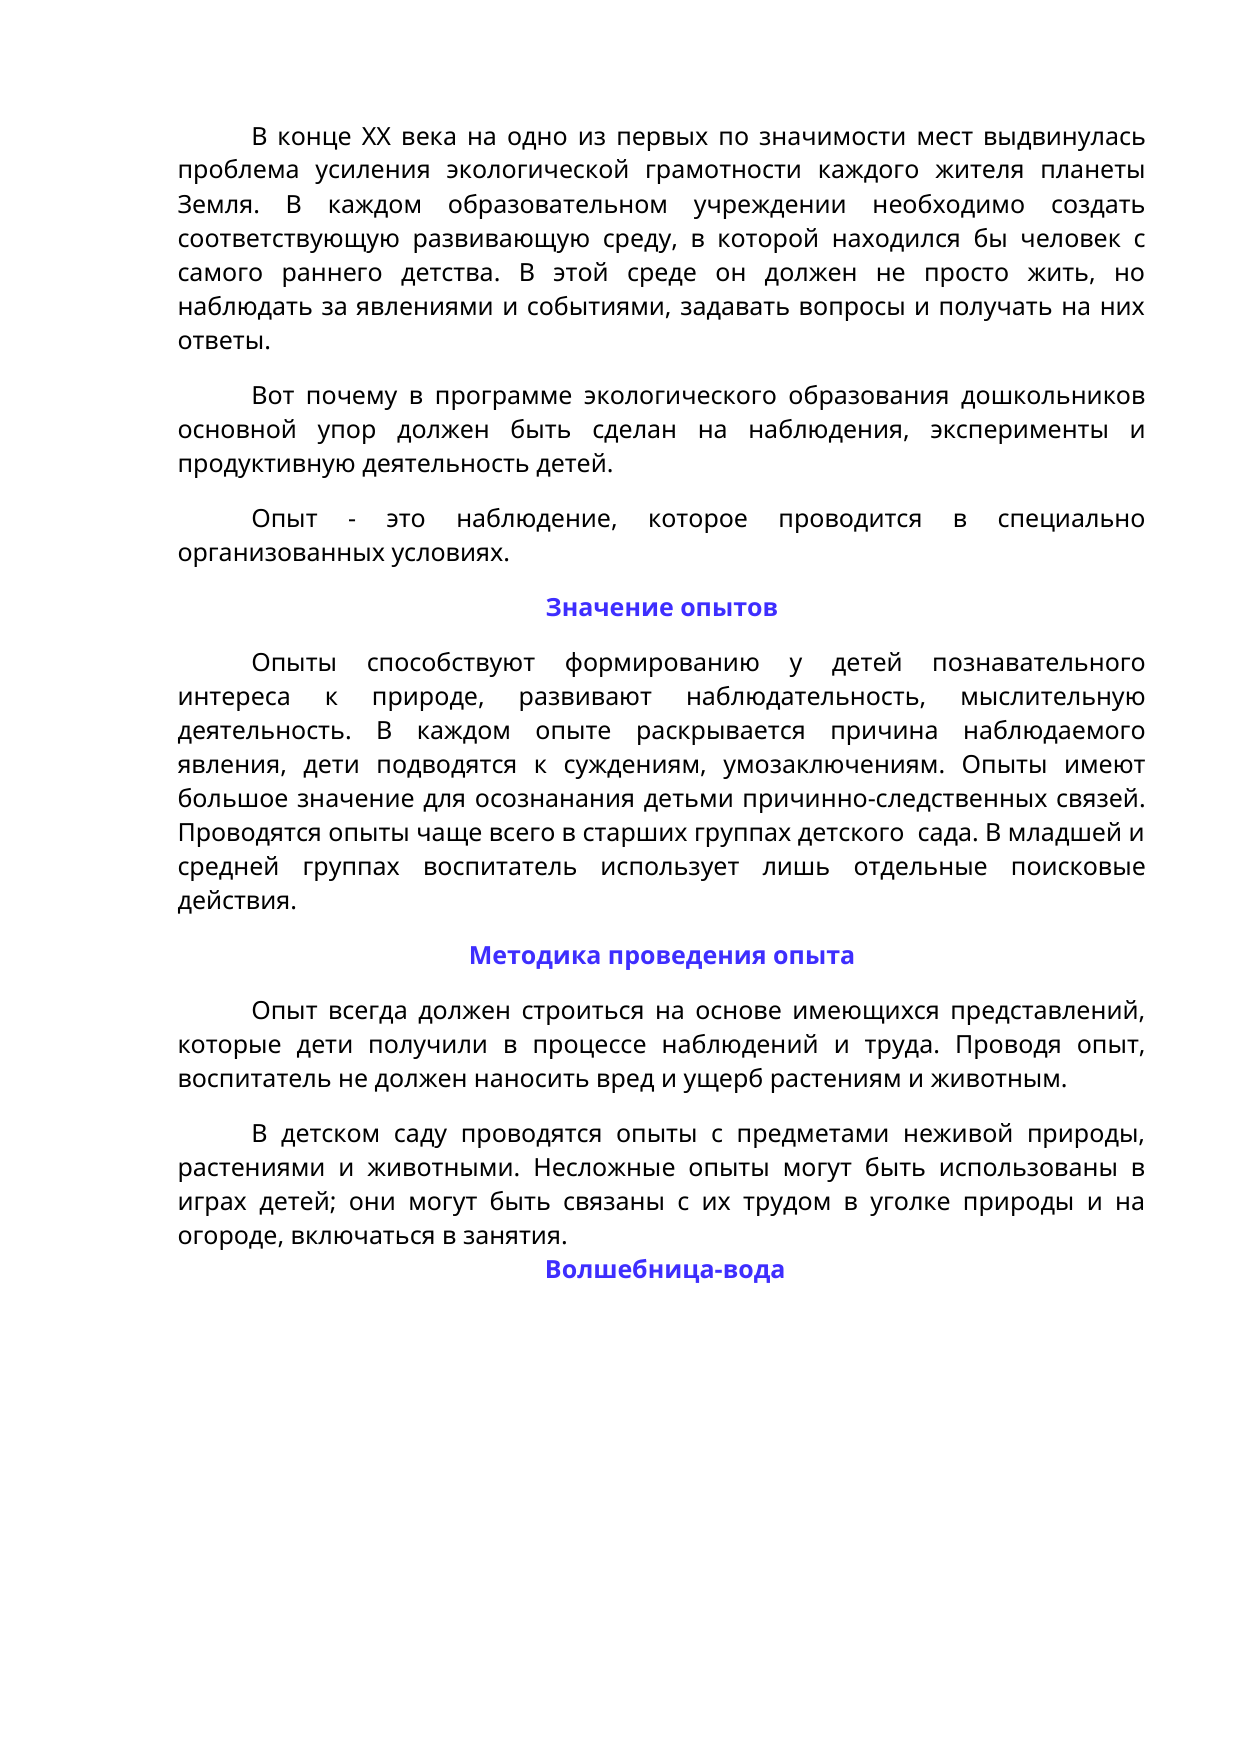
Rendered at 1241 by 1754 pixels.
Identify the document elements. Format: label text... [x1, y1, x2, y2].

text Вот почему в программе экологического образования дошкольников основной упор должен быть сделан на наблюдения, эксперименты и продуктивную деятельность детей. [177, 377, 1146, 479]
text В детском саду проводятся опыты с предметами неживой природы, растениями и животными. Несложные опыты могут быть использованы в играх детей; они могут быть связаны с их трудом в уголке природы и на огороде, включаться в занятия. [177, 1116, 1146, 1252]
text В конце XX века на одно из первых по значимости мест выдвинулась проблема усиления экологической грамотности каждого жителя планеты Земля. В каждом образовательном учреждении необходимо создать соответствующую развивающую среду, в которой находился бы человек с самого раннего детства. В этой среде он должен не просто жить, но наблюдать за явлениями и событиями, задавать вопросы и получать на них ответы. [177, 118, 1146, 357]
text Методика проведения опыта [177, 938, 1146, 972]
text Опыт всегда должен строиться на основе имеющихся представлений, которые дети получили в процессе наблюдений и труда. Проводя опыт, воспитатель не должен наносить вред и ущерб растениям и животным. [177, 992, 1146, 1095]
text Опыт - это наблюдение, которое проводится в специально организованных условиях. [177, 500, 1146, 568]
text Волшебница-вода [177, 1252, 1146, 1286]
text Значение опытов [177, 589, 1146, 623]
text Опыты способствуют формированию у детей познавательного интереса к природе, развивают наблюдательность, мыслительную деятельность. В каждом опыте раскрывается причина наблюдаемого явления, дети подводятся к суждениям, умозаключениям. Опыты имеют большое значение для осознанания детьми причинно-следственных связей. Проводятся опыты чаще всего в старших группах детского сада. В младшей и средней группах воспитатель использует лишь отдельные поисковые действия. [177, 644, 1146, 917]
